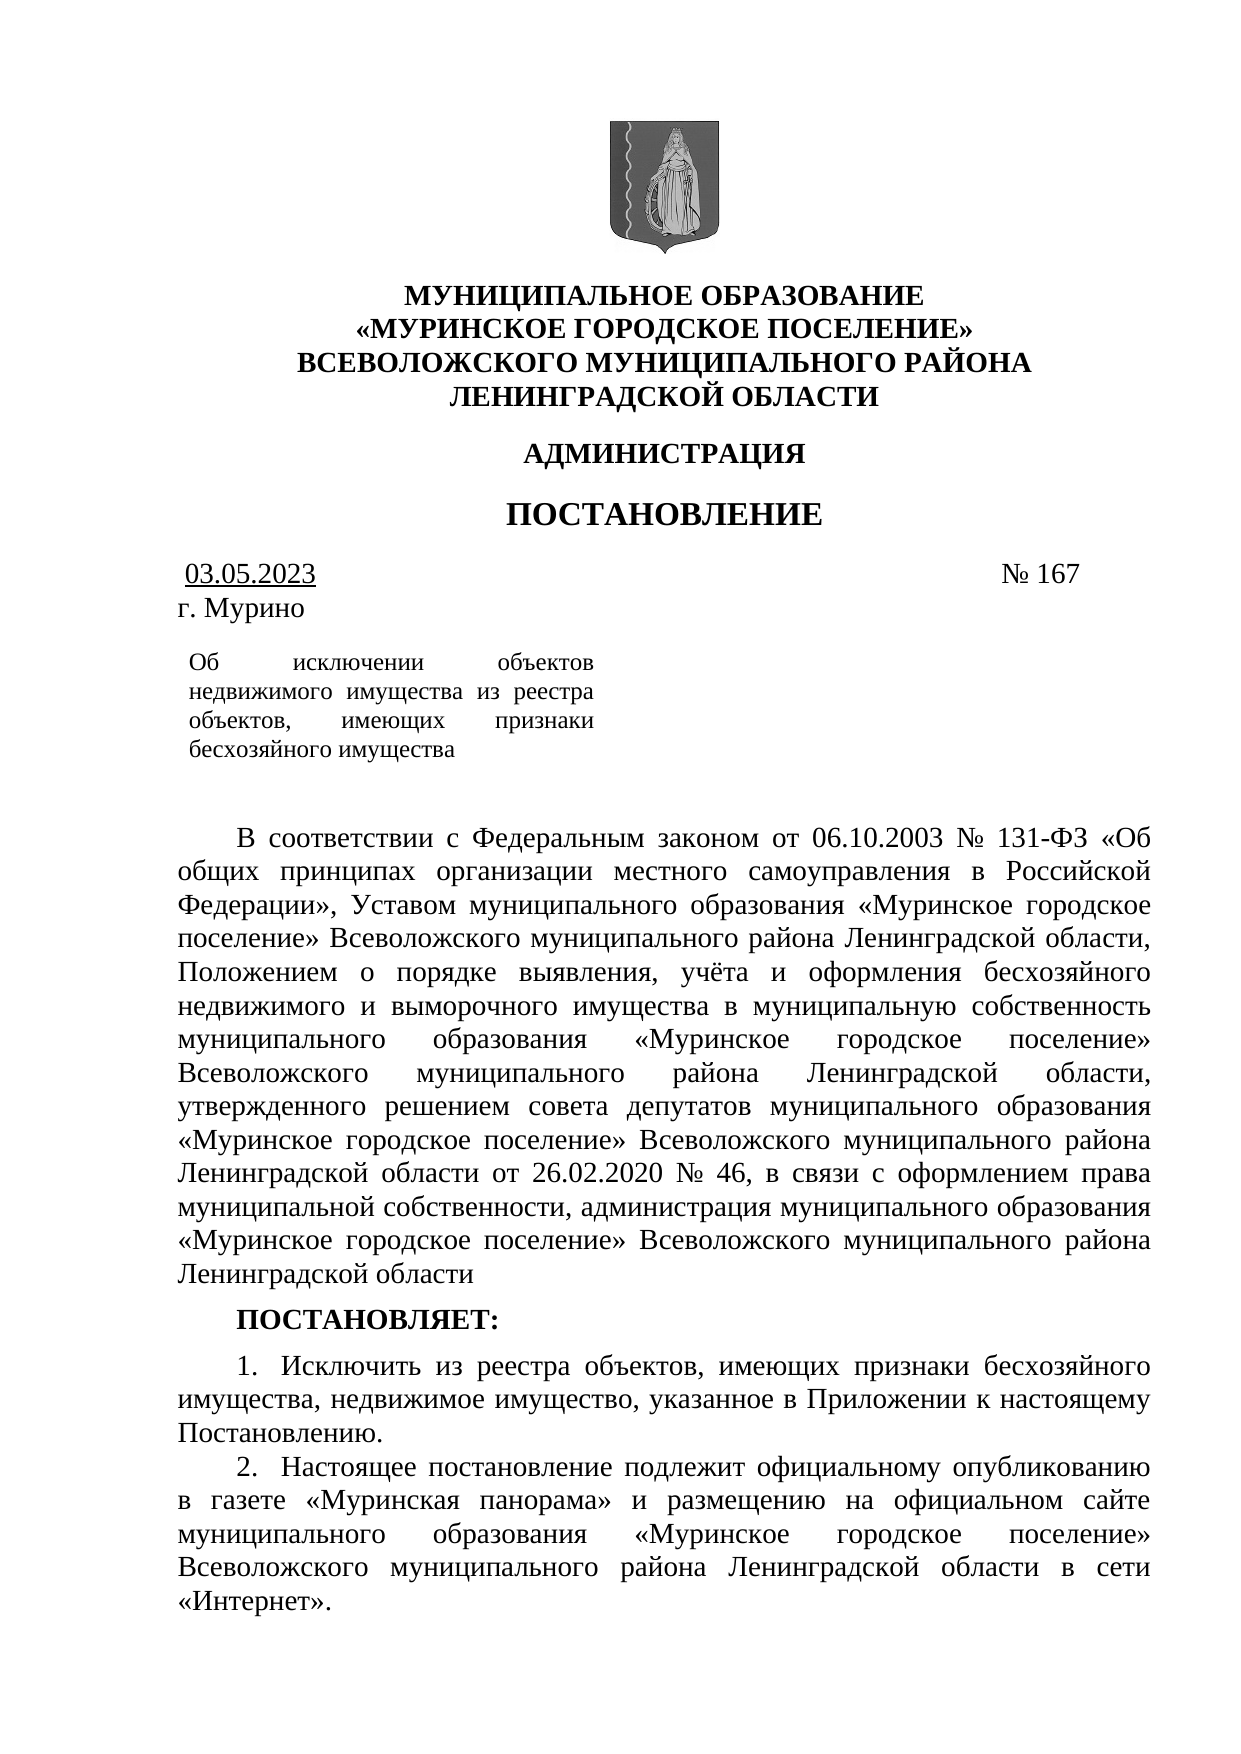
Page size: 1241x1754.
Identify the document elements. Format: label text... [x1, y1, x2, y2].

table_header Об исключении объектов недвижимого имущества из реестра объектов, имеющих признаки бесхозяйного имущества [177, 648, 605, 762]
text г. Мурино [177, 590, 1152, 623]
text 1. Исключить из реестра объектов, имеющих признаки бесхозяйного имущества, недвижимое имущество, указанное в Приложении к настоящему Постановлению. [177, 1348, 1152, 1449]
text ЛЕНИНГРАДСКОЙ ОБЛАСТИ [177, 379, 1152, 412]
text МУНИЦИПАЛЬНОЕ ОБРАЗОВАНИЕ [177, 278, 1152, 312]
text АДМИНИСТРАЦИЯ [177, 436, 1152, 470]
text «МУРИНСКОЕ ГОРОДСКОЕ ПОСЕЛЕНИЕ» [177, 312, 1152, 345]
text В соответствии с Федеральным законом от 06.10.2003 № 131-ФЗ «Об общих принципах организации местного самоуправления в Российской Федерации», Уставом муниципального образования «Муринское городское поселение» Всеволожского муниципального района Ленинградской области, Положением о порядке выявления, учёта и оформления бесхозяйного недвижимого и выморочного имущества в муниципальную собственность муниципального образования «Муринское городское поселение» Всеволожского муниципального района Ленинградской области, утвержденного решением совета депутатов муниципального образования «Муринское городское поселение» Всеволожского муниципального района Ленинградской области от 26.02.2020 № 46, в связи с оформлением права муниципальной собственности, администрация муниципального образования «Муринское городское поселение» Всеволожского муниципального района Ленинградской области [177, 820, 1152, 1289]
text 03.05.2023 № 167 [177, 556, 1152, 590]
text ПОСТАНОВЛЕНИЕ [177, 494, 1152, 532]
text 2. Настоящее постановление подлежит официальному опубликованию в газете «Муринская панорама» и размещению на официальном сайте муниципального образования «Муринское городское поселение» Всеволожского муниципального района Ленинградской области в сети «Интернет». [177, 1449, 1152, 1616]
text ПОСТАНОВЛЯЕТ: [177, 1302, 1152, 1336]
text ВСЕВОЛОЖСКОГО МУНИЦИПАЛЬНОГО РАЙОНА [177, 345, 1152, 379]
